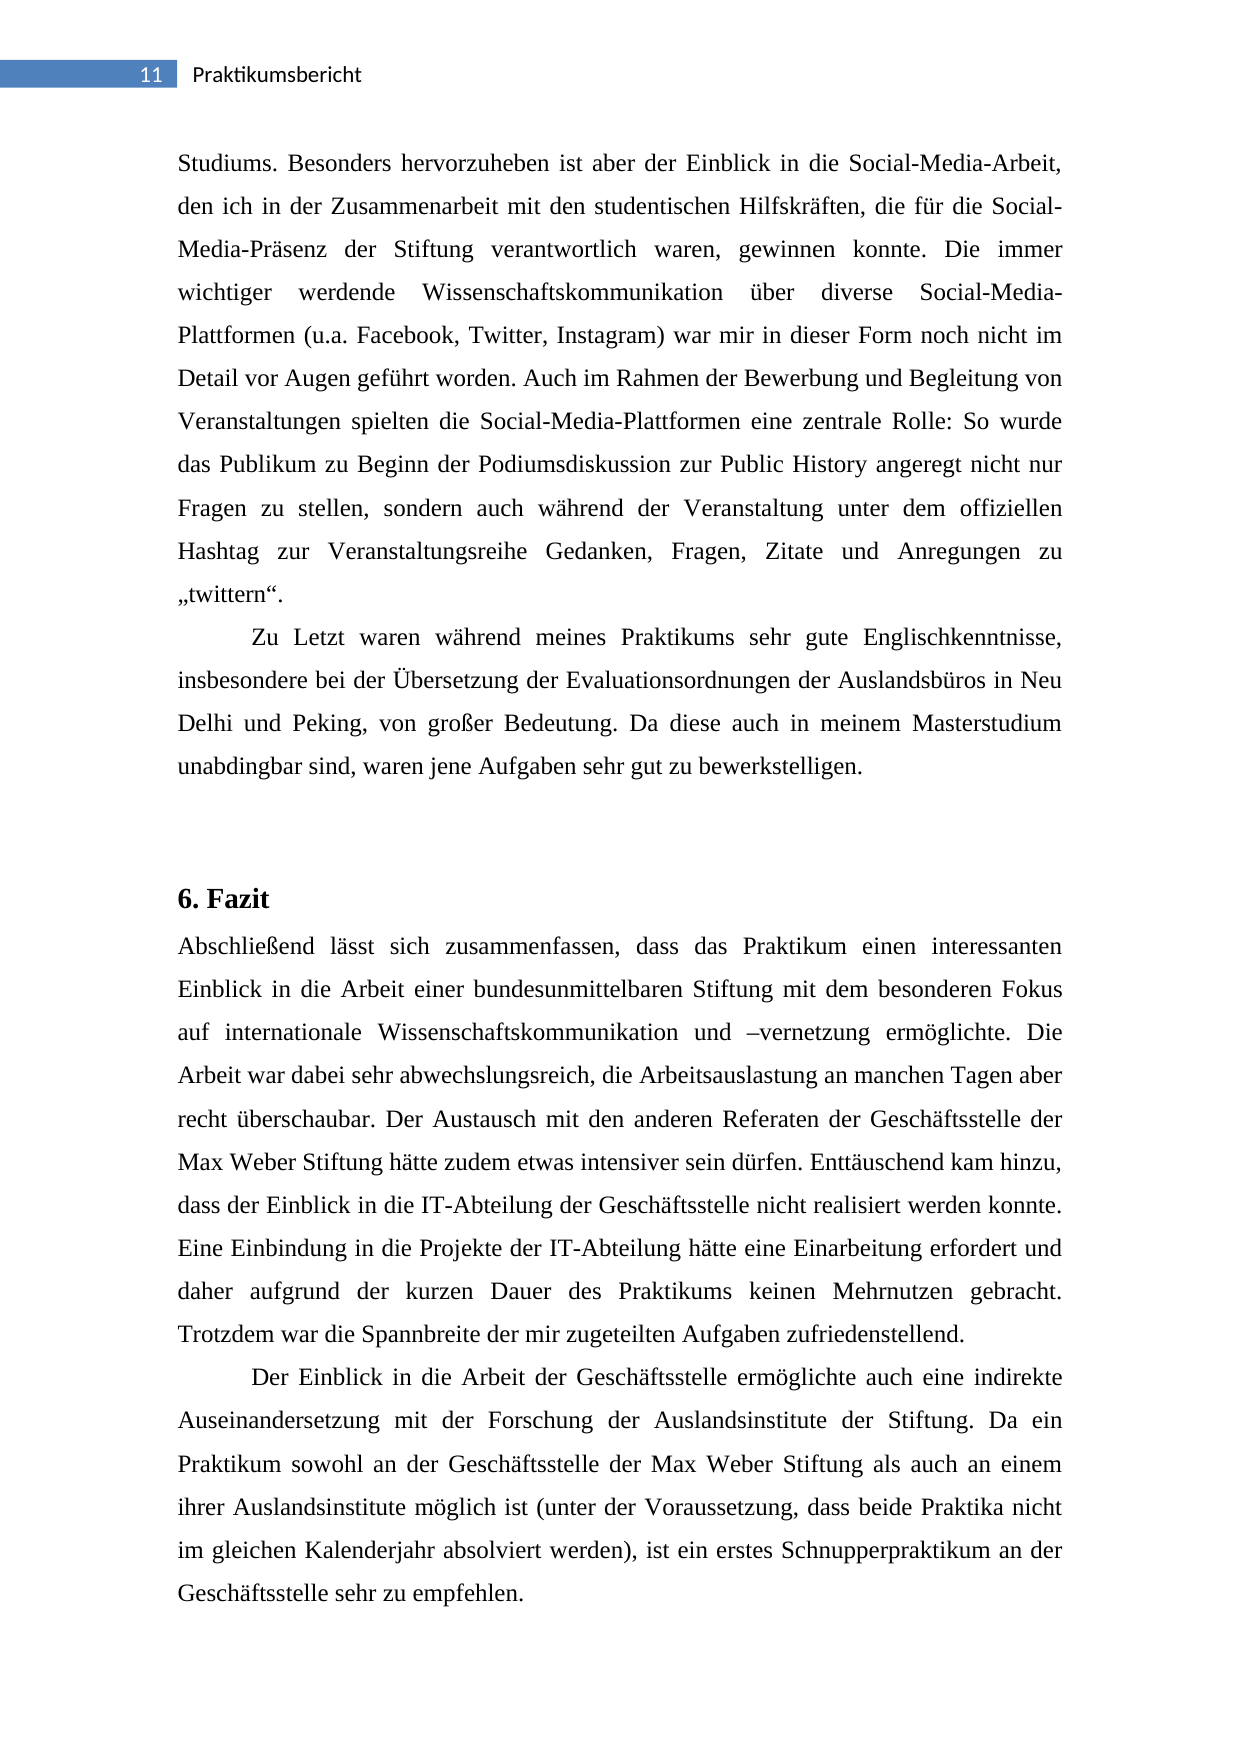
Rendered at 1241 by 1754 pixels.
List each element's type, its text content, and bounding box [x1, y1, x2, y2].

text Zu Letzt waren während meines Praktikums sehr gute Englischkenntnisse, insbesondere bei der Übersetzung der Evaluationsordnungen der Auslandsbüros in Neu Delhi und Peking, von großer Bedeutung. Da diese auch in meinem Masterstudium unabdingbar sind, waren jene Aufgaben sehr gut zu bewerkstelligen. [177, 622, 1063, 780]
text Der Einblick in die Arbeit der Geschäftsstelle ermöglichte auch eine indirekte Auseinandersetzung mit der Forschung der Auslandsinstitute der Stiftung. Da ein Praktikum sowohl an der Geschäftsstelle der Max Weber Stiftung als auch an einem ihrer Auslandsinstitute möglich ist (unter der Voraussetzung, dass beide Praktika nicht im gleichen Kalenderjahr absolviert werden), ist ein erstes Schnupperpraktikum an der Geschäftsstelle sehr zu empfehlen. [177, 1362, 1063, 1607]
text Abschließend lässt sich zusammenfassen, dass das Praktikum einen interessanten Einblick in die Arbeit einer bundesunmittelbaren Stiftung mit dem besonderen Fokus auf internationale Wissenschaftskommunikation und –vernetzung ermöglichte. Die Arbeit war dabei sehr abwechslungsreich, die Arbeitsauslastung an manchen Tagen aber recht überschaubar. Der Austausch mit den anderen Referaten der Geschäftsstelle der Max Weber Stiftung hätte zudem etwas intensiver sein dürfen. Enttäuschend kam hinzu, dass der Einblick in die IT-Abteilung der Geschäftsstelle nicht realisiert werden konnte. Eine Einbindung in die Projekte der IT-Abteilung hätte eine Einarbeitung erfordert und daher aufgrund der kurzen Dauer des Praktikums keinen Mehrnutzen gebracht. Trotzdem war die Spannbreite der mir zugeteilten Aufgaben zufriedenstellend. [177, 931, 1063, 1348]
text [177, 148, 1063, 608]
text 6. Fazit [177, 881, 1063, 914]
